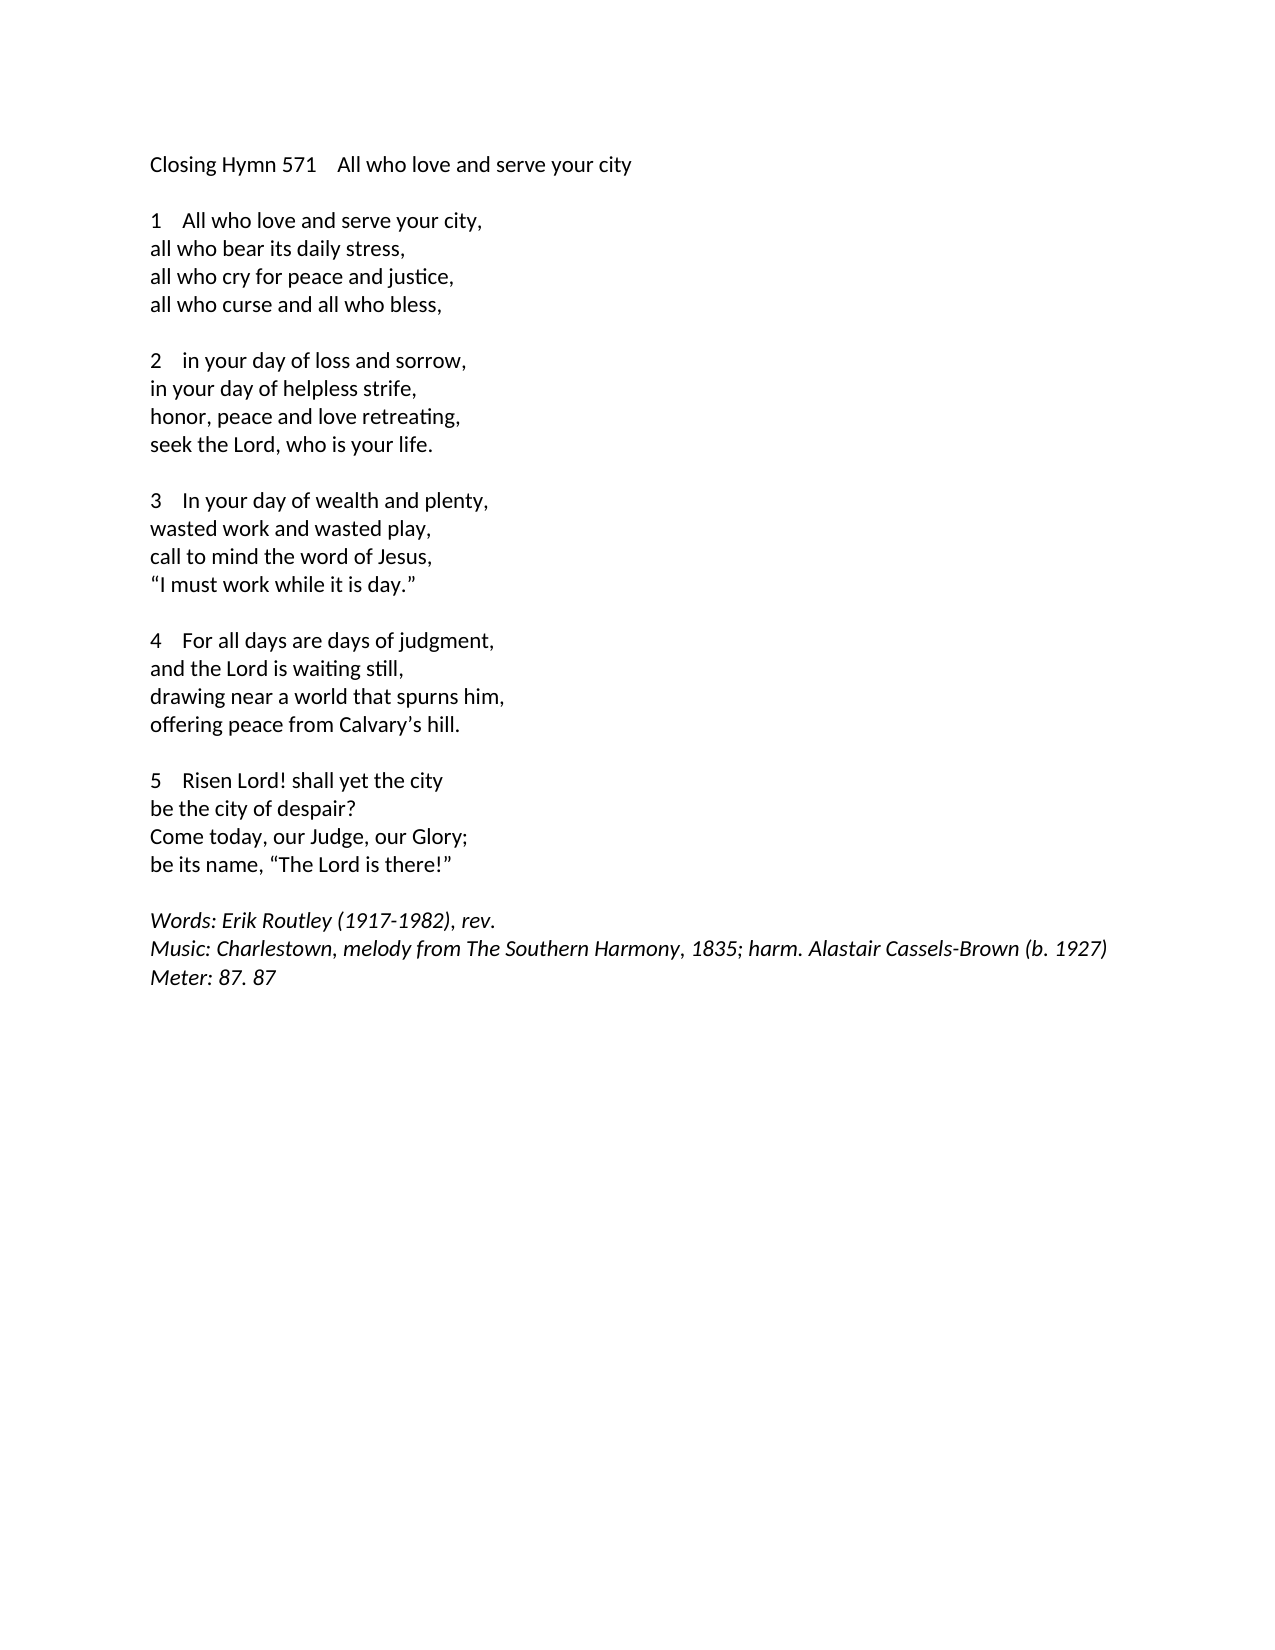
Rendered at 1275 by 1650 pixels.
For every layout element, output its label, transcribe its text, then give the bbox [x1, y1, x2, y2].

text call to mind the word of Jesus, [150, 542, 1125, 570]
text and the Lord is waiting still, [150, 654, 1125, 682]
text offering peace from Calvary’s hill. [150, 710, 1125, 738]
text 2 in your day of loss and sorrow, [150, 346, 1125, 374]
text 3 In your day of wealth and plenty, [150, 486, 1125, 514]
text be the city of despair? [150, 794, 1125, 822]
text 5 Risen Lord! shall yet the city [150, 766, 1125, 794]
text all who curse and all who bless, [150, 290, 1125, 318]
text 1 All who love and serve your city, [150, 206, 1125, 234]
text “I must work while it is day.” [150, 570, 1125, 598]
text honor, peace and love retreating, [150, 402, 1125, 430]
text in your day of helpless strife, [150, 374, 1125, 402]
text Come today, our Judge, our Glory; [150, 822, 1125, 851]
text Meter: 87. 87 [150, 963, 1125, 991]
text be its name, “The Lord is there!” [150, 851, 1125, 878]
text all who cry for peace and justice, [150, 262, 1125, 290]
text seek the Lord, who is your life. [150, 430, 1125, 458]
text Closing Hymn 571 All who love and serve your city [150, 150, 1125, 178]
text all who bear its daily stress, [150, 234, 1125, 262]
text wasted work and wasted play, [150, 514, 1125, 542]
text Music: Charlestown, melody from The Southern Harmony, 1835; harm. Alastair Cassels-Brown (b. 1927) [150, 934, 1125, 963]
text Words: Erik Routley (1917-1982), rev. [150, 907, 1125, 934]
text 4 For all days are days of judgment, [150, 626, 1125, 654]
text drawing near a world that spurns him, [150, 682, 1125, 710]
